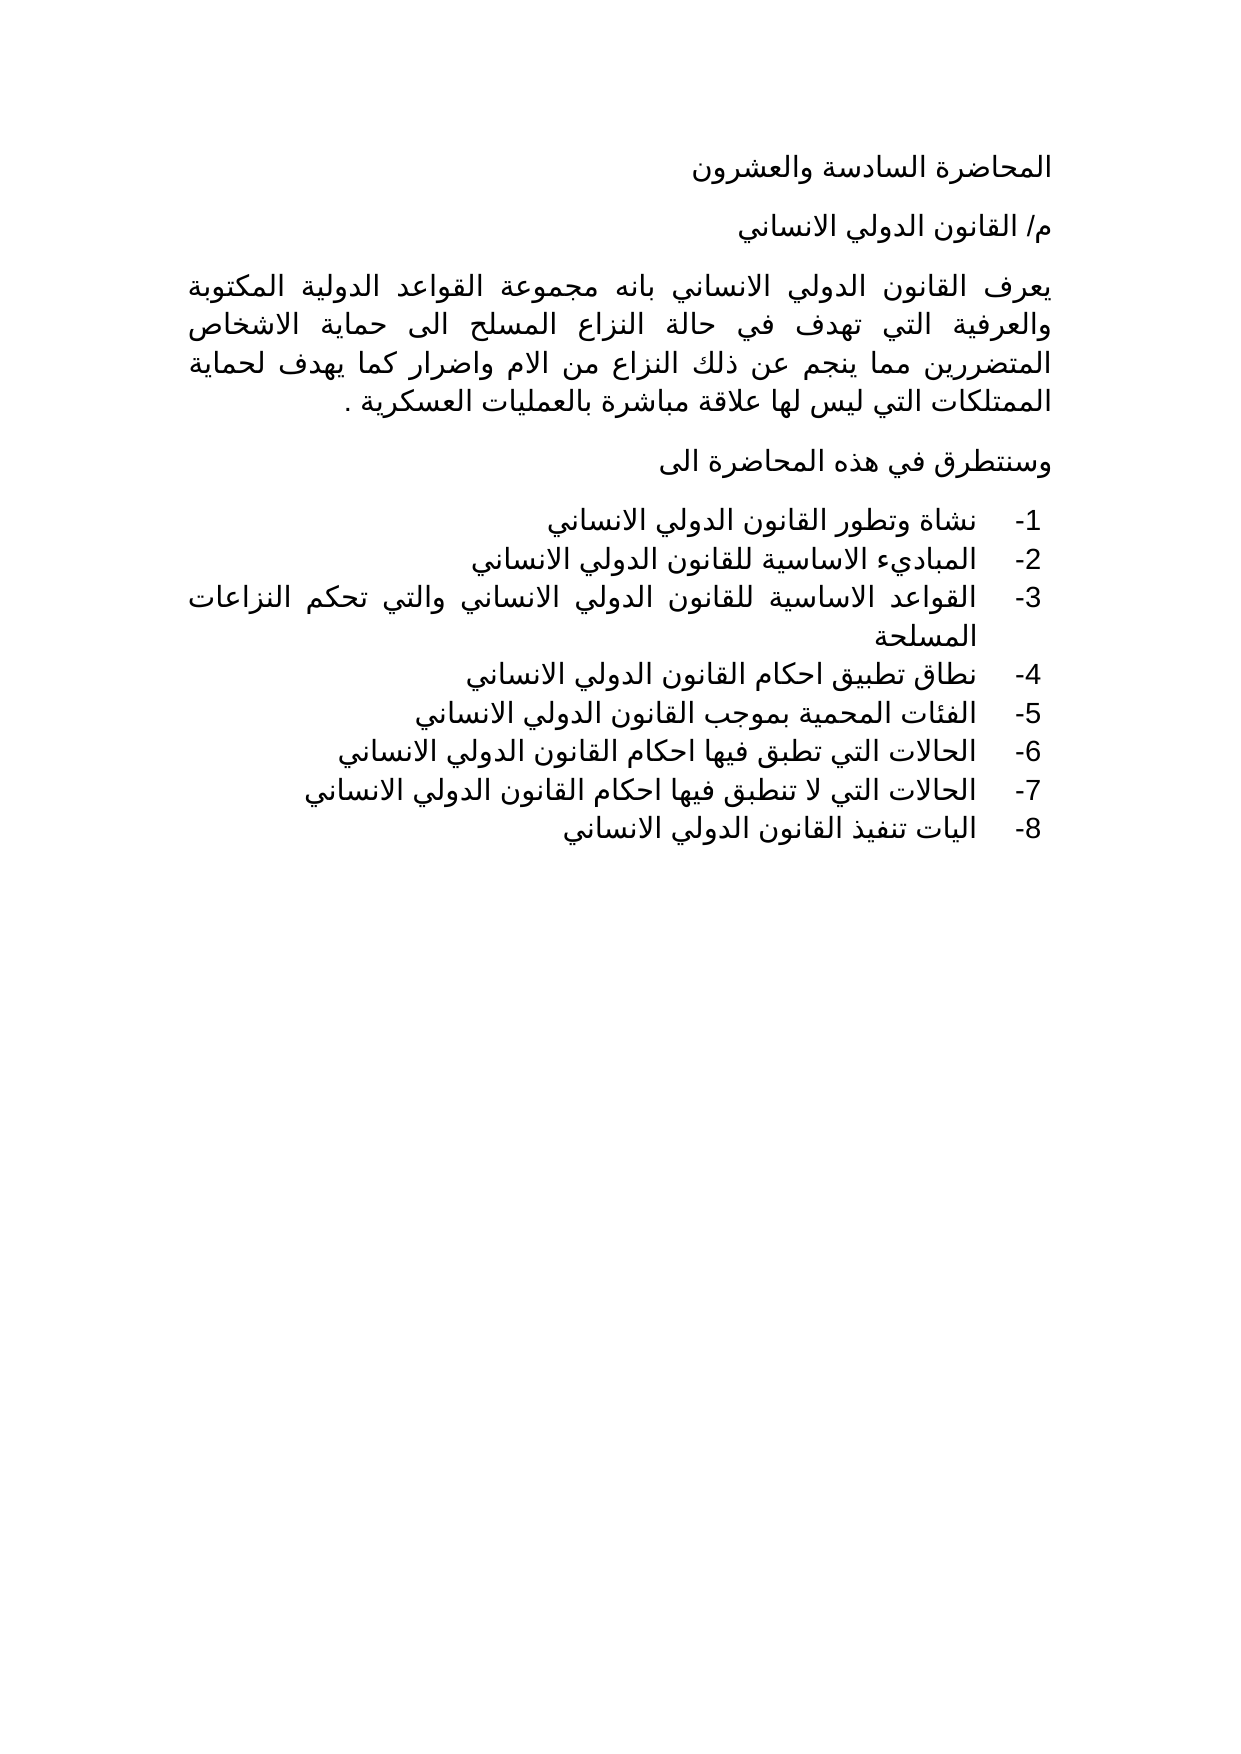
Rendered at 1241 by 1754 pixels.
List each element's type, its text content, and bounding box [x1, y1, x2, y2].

text المحاضرة السادسة والعشرون [187, 150, 1053, 183]
list الفئات المحمية بموجب القانون الدولي الانساني [187, 696, 1015, 729]
list القواعد الاساسية للقانون الدولي الانساني والتي تحكم النزاعات المسلحة [187, 580, 1015, 652]
list الحالات التي لا تنطبق فيها احكام القانون الدولي الانساني [187, 773, 1015, 806]
list الحالات التي تطبق فيها احكام القانون الدولي الانساني [187, 734, 1015, 768]
list نشاة وتطور القانون الدولي الانساني [187, 503, 1015, 537]
list المباديء الاساسية للقانون الدولي الانساني [187, 542, 1015, 575]
text يعرف القانون الدولي الانساني بانه مجموعة القواعد الدولية المكتوبة والعرفية التي تهدف في حالة النزاع المسلح الى حماية الاشخاص المتضررين مما ينجم عن ذلك النزاع من الام واضرار كما يهدف لحماية الممتلكات التي ليس لها علاقة مباشرة بالعمليات العسكرية . [187, 269, 1053, 418]
list اليات تنفيذ القانون الدولي الانساني [187, 811, 1015, 845]
list نطاق تطبيق احكام القانون الدولي الانساني [187, 657, 1015, 691]
text وسنتطرق في هذه المحاضرة الى [187, 444, 1053, 477]
text م/ القانون الدولي الانساني [187, 209, 1053, 243]
